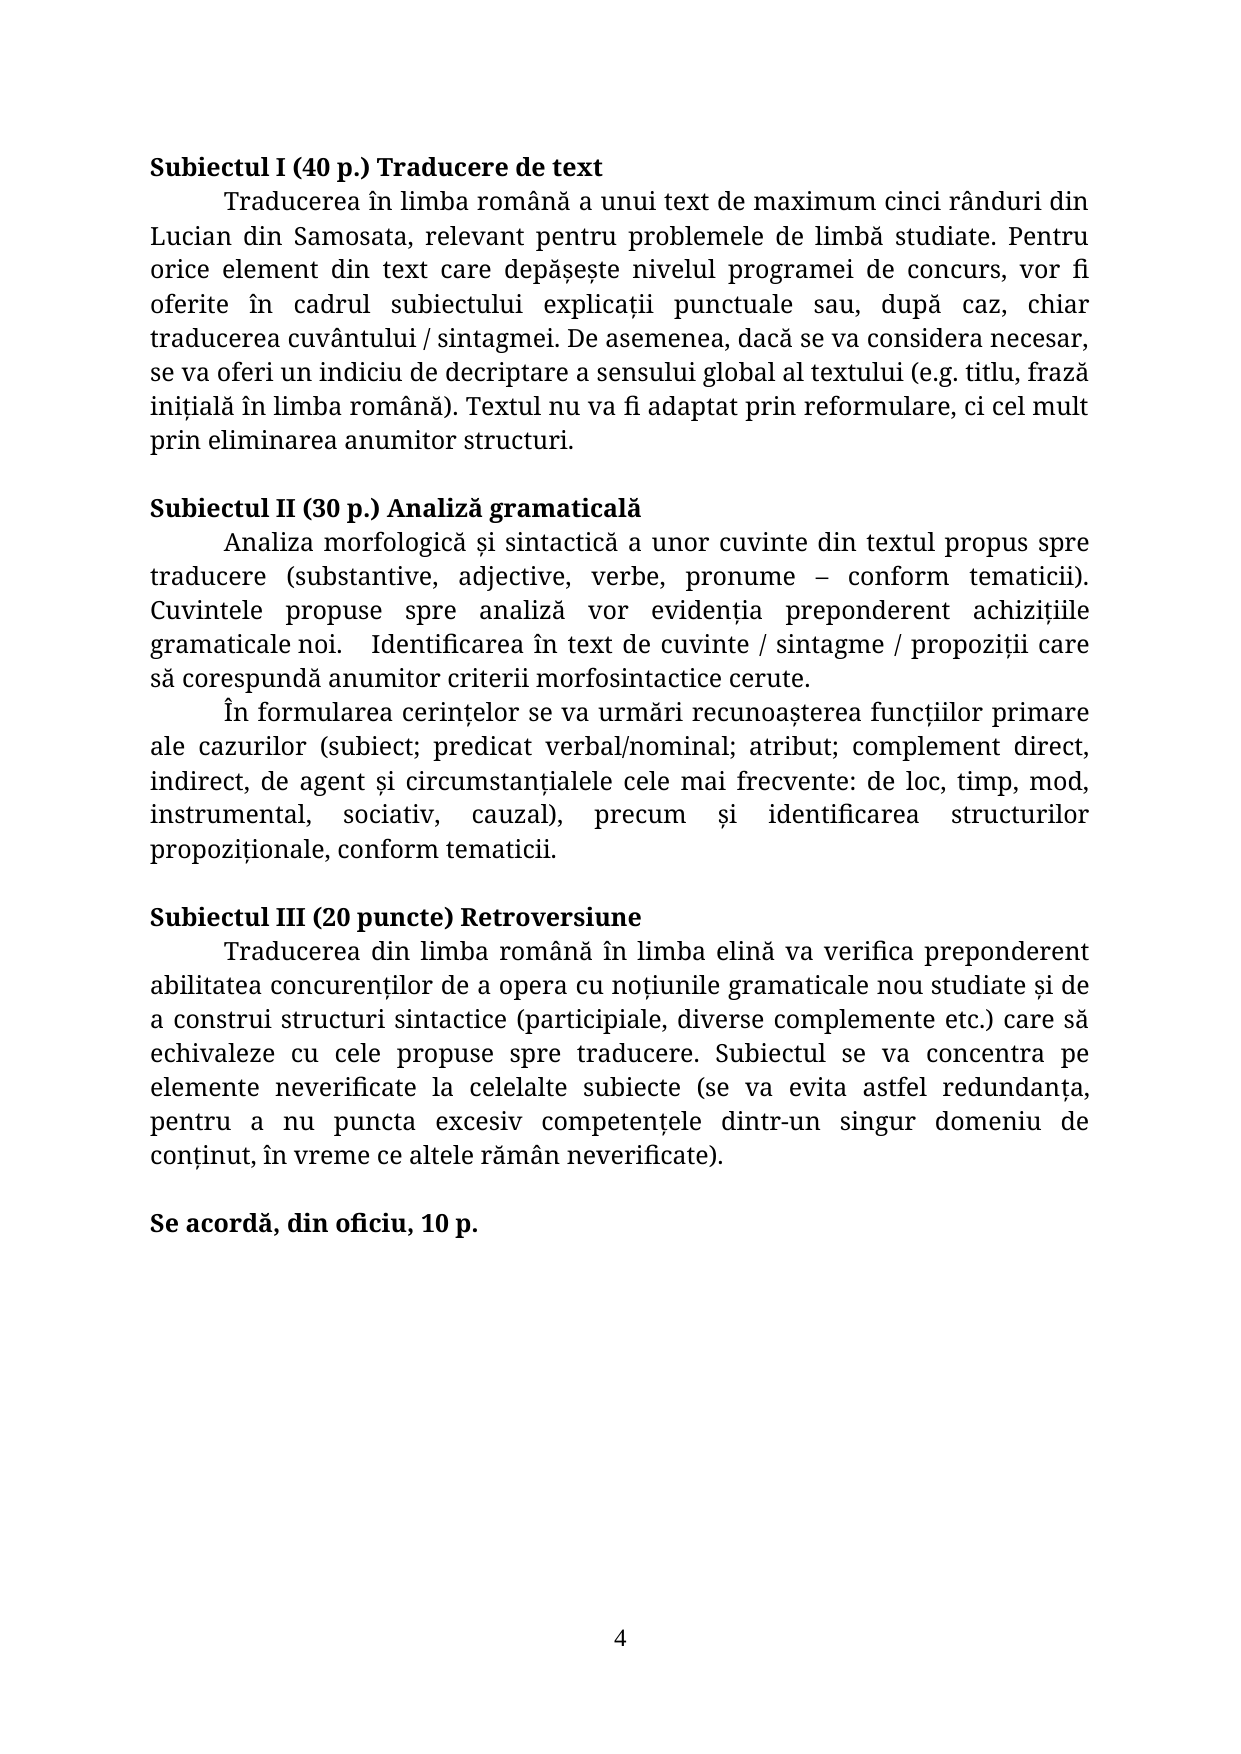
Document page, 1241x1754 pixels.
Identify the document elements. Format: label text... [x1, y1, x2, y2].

text Analiza morfologică și sintactică a unor cuvinte din textul propus spre traducere (substantive, adjective, verbe, pronume – conform tematicii). Cuvintele propuse spre analiză vor evidenția preponderent achizițiile gramaticale noi. Identificarea în text de cuvinte / sintagme / propoziții care să corespundă anumitor criterii morfosintactice cerute. [150, 525, 1090, 695]
text Subiectul I (40 p.) Traducere de text [150, 150, 1090, 184]
text Subiectul III (20 puncte) Retroversiune [150, 899, 1090, 933]
text În formularea cerințelor se va urmări recunoașterea funcțiilor primare ale cazurilor (subiect; predicat verbal/nominal; atribut; complement direct, indirect, de agent și circumstanțialele cele mai frecvente: de loc, timp, mod, instrumental, sociativ, cauzal), precum și identificarea structurilor propoziționale, conform tematicii. [150, 695, 1090, 865]
text Traducerea din limba română în limba elină va verifica preponderent abilitatea concurenților de a opera cu noțiunile gramaticale nou studiate și de a construi structuri sintactice (participiale, diverse complemente etc.) care să echivaleze cu cele propuse spre traducere. Subiectul se va concentra pe elemente neverificate la celelalte subiecte (se va evita astfel redundanța, pentru a nu puncta excesiv competențele dintr-un singur domeniu de conținut, în vreme ce altele rămân neverificate). [150, 933, 1090, 1172]
text Subiectul II (30 p.) Analiză gramaticală [150, 491, 1090, 525]
text Se acordă, din oficiu, 10 p. [150, 1206, 1090, 1240]
text Traducerea în limba română a unui text de maximum cinci rânduri din Lucian din Samosata, relevant pentru problemele de limbă studiate. Pentru orice element din text care depășește nivelul programei de concurs, vor fi oferite în cadrul subiectului explicații punctuale sau, după caz, chiar traducerea cuvântului / sintagmei. De asemenea, dacă se va considera necesar, se va oferi un indiciu de decriptare a sensului global al textului (e.g. titlu, frază inițială în limba română). Textul nu va fi adaptat prin reformulare, ci cel mult prin eliminarea anumitor structuri. [150, 184, 1090, 457]
